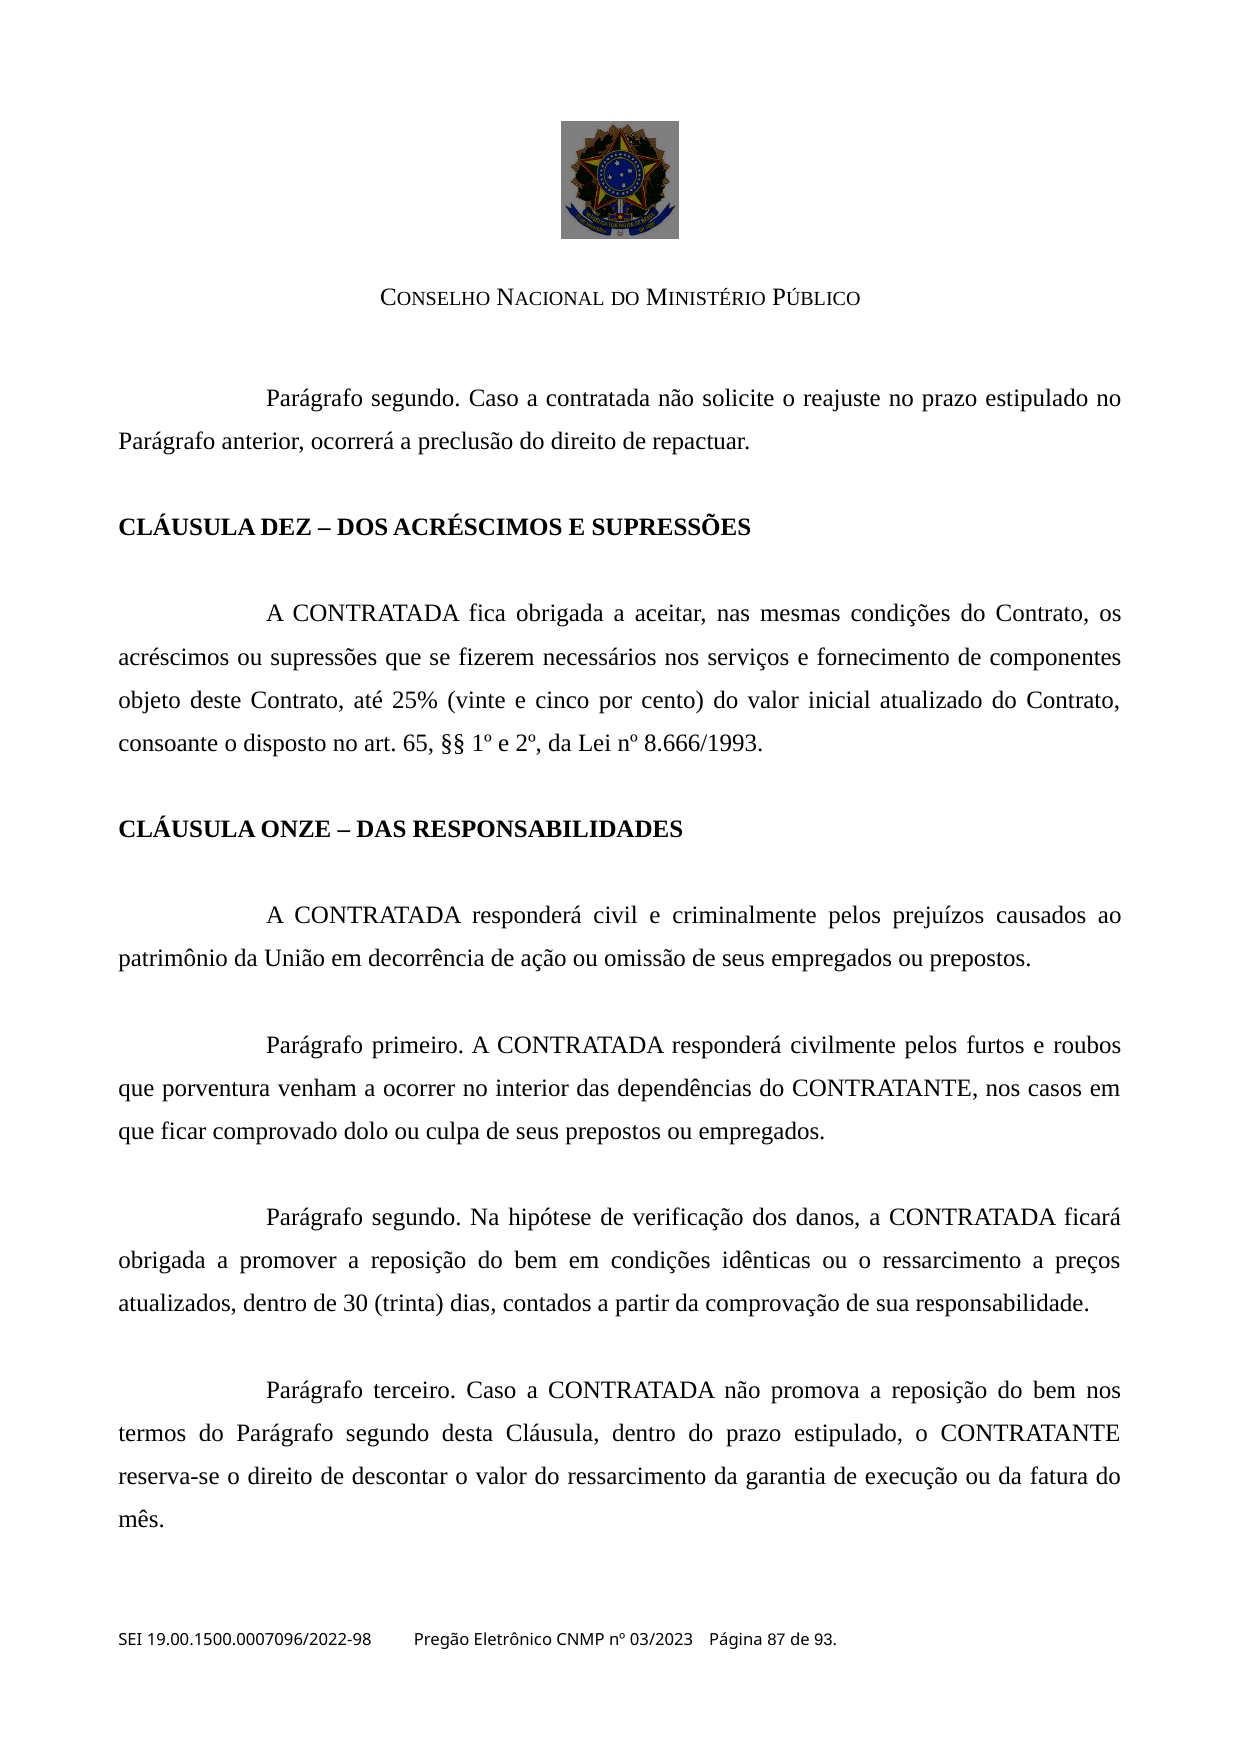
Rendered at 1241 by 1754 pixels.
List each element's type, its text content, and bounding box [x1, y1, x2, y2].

text Parágrafo segundo. Caso a contratada não solicite o reajuste no prazo estipulado no Parágrafo anterior, ocorrerá a preclusão do direito de repactuar. [118, 383, 1122, 455]
text CLÁUSULA DEZ – DOS ACRÉSCIMOS E SUPRESSÕES [118, 512, 1122, 541]
text Parágrafo terceiro. Caso a CONTRATADA não promova a reposição do bem nos termos do Parágrafo segundo desta Cláusula, dentro do prazo estipulado, o CONTRATANTE reserva-se o direito de descontar o valor do ressarcimento da garantia de execução ou da fatura do mês. [118, 1375, 1122, 1533]
text A CONTRATADA responderá civil e criminalmente pelos prejuízos causados ao patrimônio da União em decorrência de ação ou omissão de seus empregados ou prepostos. [118, 900, 1122, 972]
text A CONTRATADA fica obrigada a aceitar, nas mesmas condições do Contrato, os acréscimos ou supressões que se fizerem necessários nos serviços e fornecimento de componentes objeto deste Contrato, até 25% (vinte e cinco por cento) do valor inicial atualizado do Contrato, consoante o disposto no art. 65, §§ 1º e 2º, da Lei nº 8.666/1993. [118, 598, 1122, 757]
text Parágrafo segundo. Na hipótese de verificação dos danos, a CONTRATADA ficará obrigada a promover a reposição do bem em condições idênticas ou o ressarcimento a preços atualizados, dentro de 30 (trinta) dias, contados a partir da comprovação de sua responsabilidade. [118, 1202, 1122, 1317]
text CLÁUSULA ONZE – DAS RESPONSABILIDADES [118, 814, 1122, 843]
text Parágrafo primeiro. A CONTRATADA responderá civilmente pelos furtos e roubos que porventura venham a ocorrer no interior das dependências do CONTRATANTE, nos casos em que ficar comprovado dolo ou culpa de seus prepostos ou empregados. [118, 1030, 1122, 1145]
